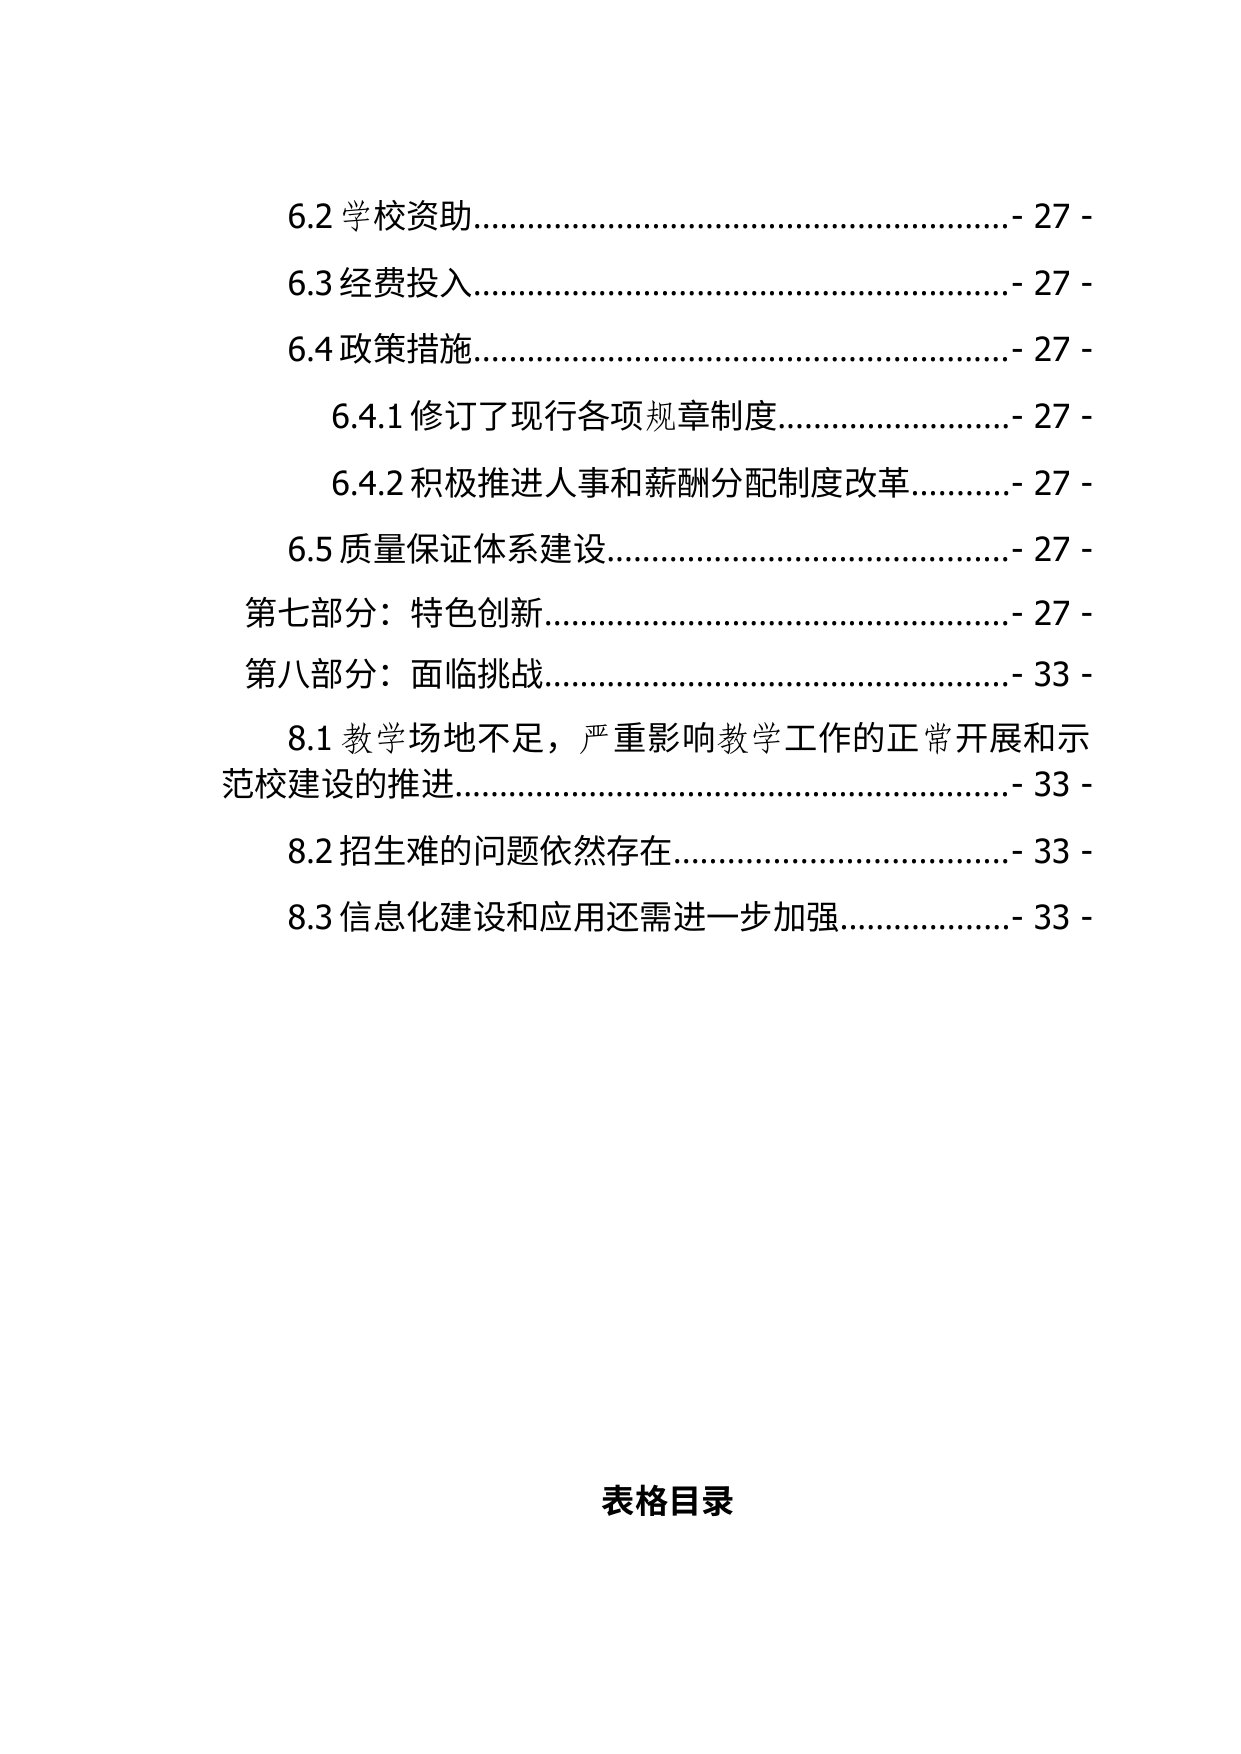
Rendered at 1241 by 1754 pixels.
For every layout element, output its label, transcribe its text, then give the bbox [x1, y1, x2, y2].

text 表格目录 [177, 1475, 1093, 1523]
